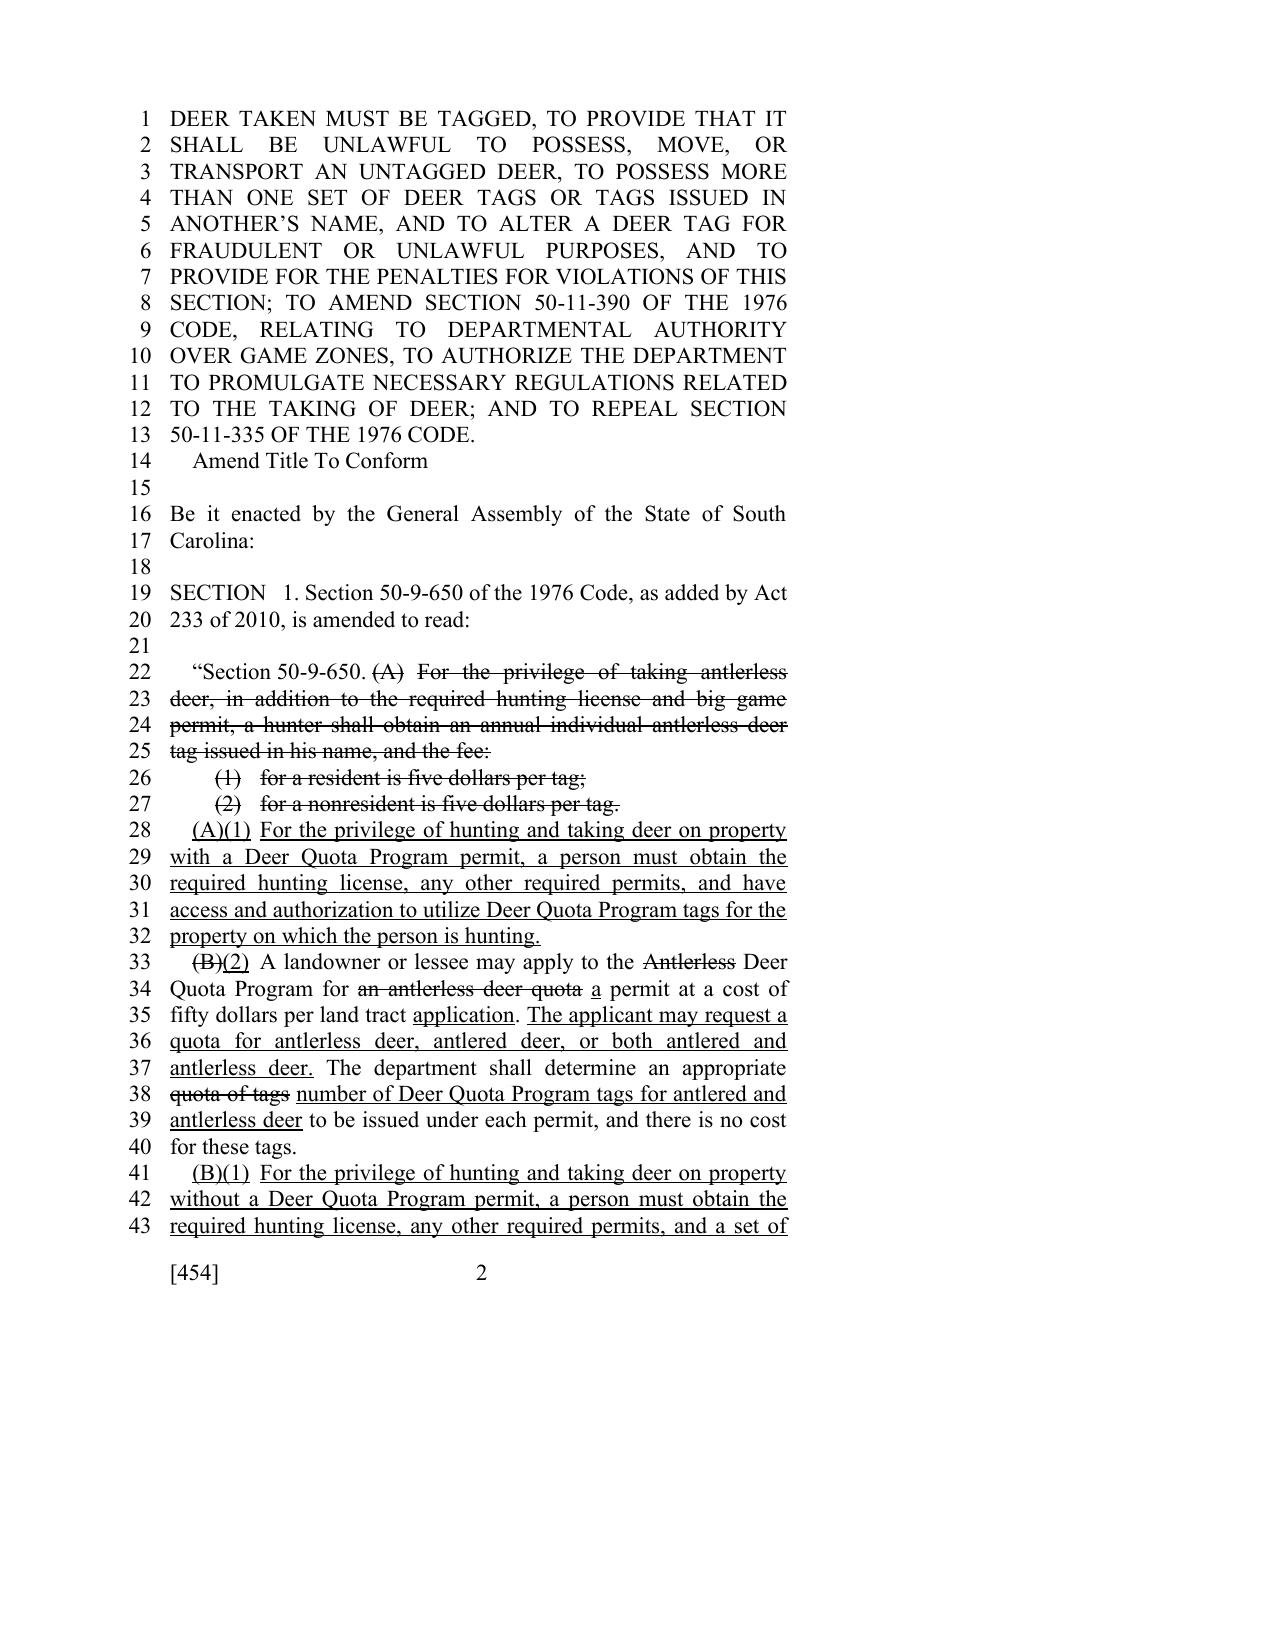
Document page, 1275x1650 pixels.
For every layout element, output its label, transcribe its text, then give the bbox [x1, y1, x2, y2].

text Amend Title To Conform [169, 448, 787, 474]
text Be it enacted by the General Assembly of the State of South Carolina: [169, 500, 787, 553]
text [169, 105, 787, 448]
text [169, 1209, 787, 1235]
text “Section 50-9-650. (A) For the privilege of taking antlerless deer, in addition to the required hunting license and big game permit, a hunter shall obtain an annual individual antlerless deer tag issued in his name, and the fee: [169, 727, 787, 764]
text (B)(2) A landowner or lessee may apply to the Antlerless Deer Quota Program for an antlerless deer quota a permit at a cost of fifty dollars per land tract application. The applicant may request a quota for antlerless deer, antlered deer, or both antlered and antlerless deer. The department shall determine an appropriate quota of tags number of Deer Quota Program tags for antlered and antlerless deer to be issued under each permit, and there is no cost for these tags. [169, 948, 787, 1050]
text “Section 50-9-650. (A) For the privilege of taking antlerless deer, in addition to the required hunting license and big game permit, a hunter shall obtain an annual individual antlerless deer tag issued in his name, and the fee: [169, 658, 787, 699]
text “Section 50-9-650. (A) For the privilege of taking antlerless deer, in addition to the required hunting license and big game permit, a hunter shall obtain an annual individual antlerless deer tag issued in his name, and the fee: [169, 700, 787, 725]
text (A)(1) For the privilege of hunting and taking deer on property with a Deer Quota Program permit, a person must obtain the required hunting license, any other required permits, and have access and authorization to utilize Deer Quota Program tags for the property on which the person is hunting. [169, 817, 787, 866]
text (2) for a nonresident is five dollars per tag. [169, 790, 787, 817]
text (1) for a resident is five dollars per tag; [169, 764, 787, 790]
text SECTION 1. Section 50-9-650 of the 1976 Code, as added by Act 233 of 2010, is amended to read: [169, 579, 787, 632]
text (B)(2) A landowner or lessee may apply to the Antlerless Deer Quota Program for an antlerless deer quota a permit at a cost of fifty dollars per land tract application. The applicant may request a quota for antlerless deer, antlered deer, or both antlered and antlerless deer. The department shall determine an appropriate quota of tags number of Deer Quota Program tags for antlered and antlerless deer to be issued under each permit, and there is no cost for these tags. [169, 1051, 787, 1159]
